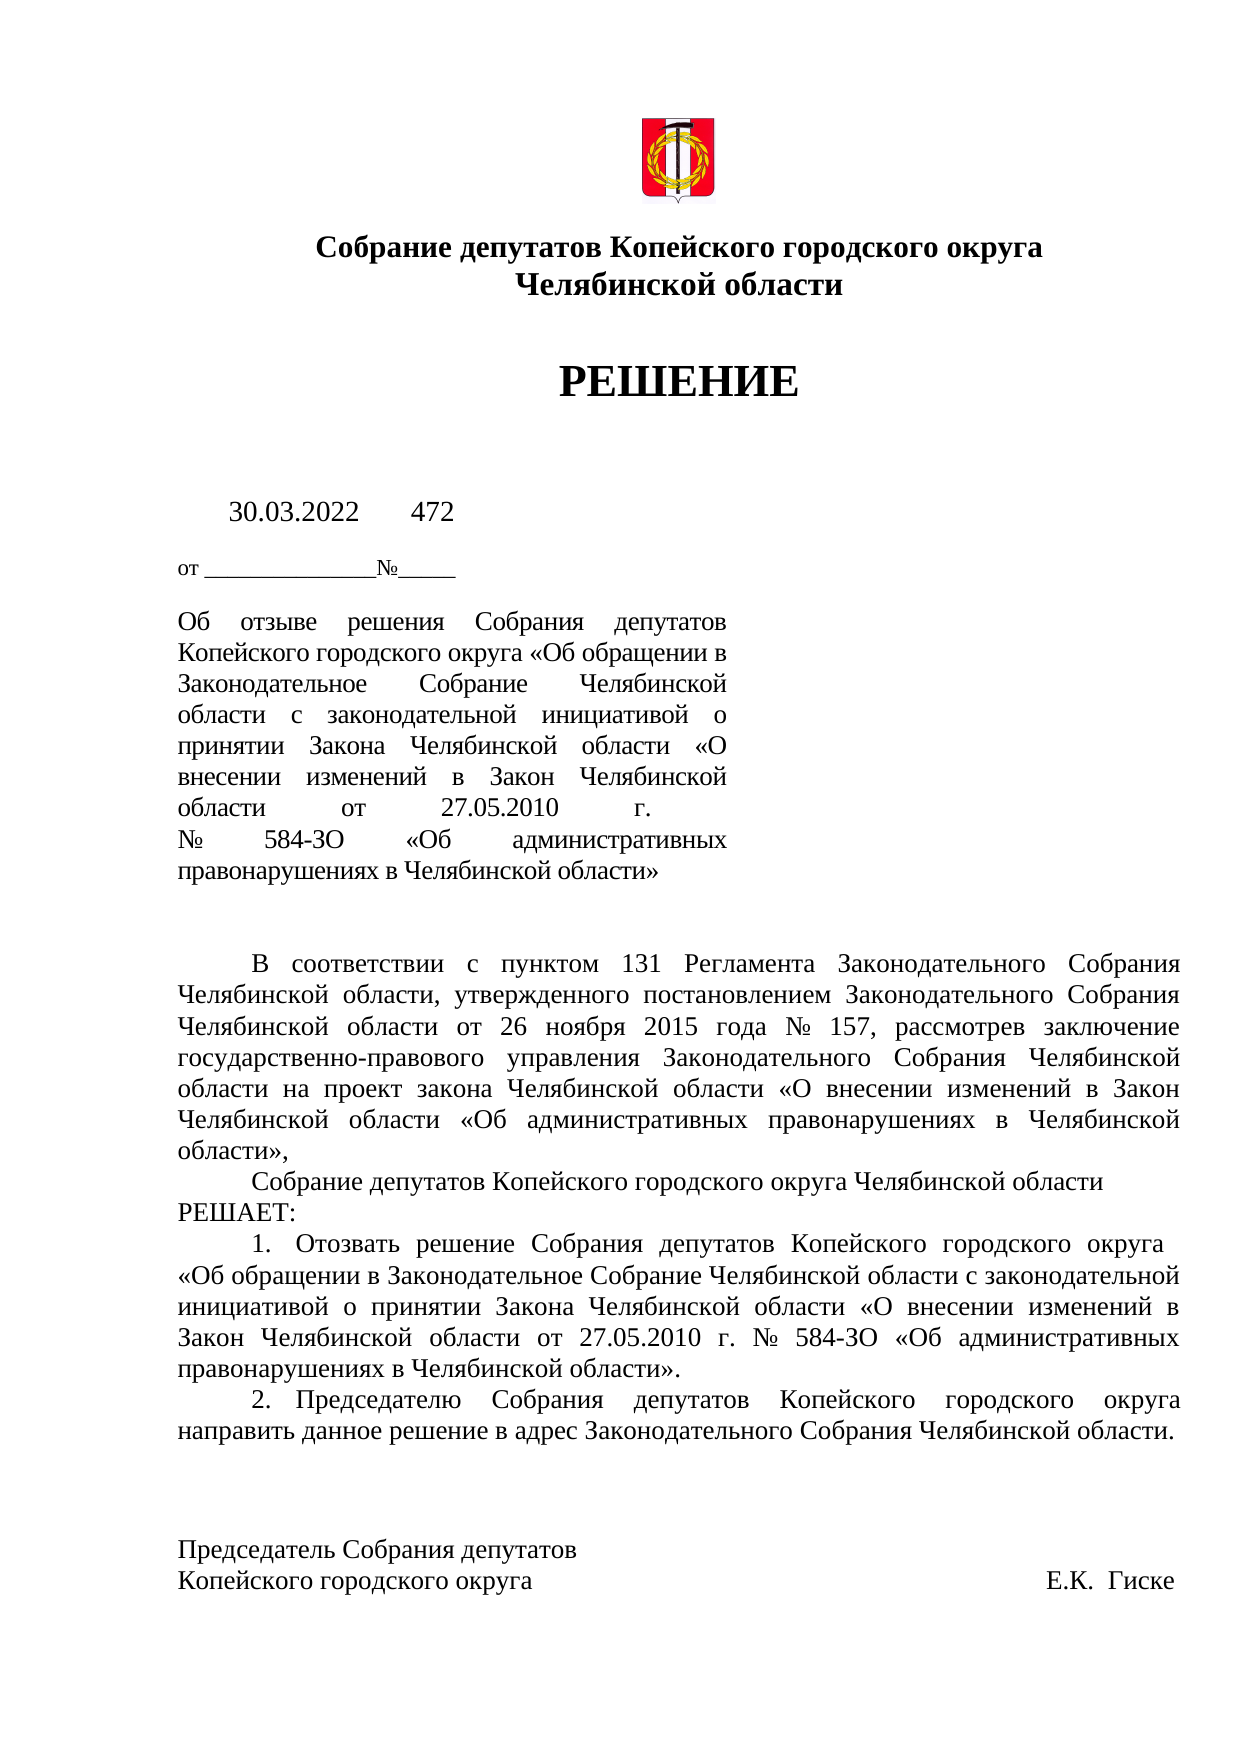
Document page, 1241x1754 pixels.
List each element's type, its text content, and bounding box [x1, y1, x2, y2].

text В соответствии с пунктом 131 Регламента Законодательного Собрания Челябинской области, утвержденного постановлением Законодательного Собрания Челябинской области от 26 ноября № 157, рассмотрев заключение государственно-правового управления Законодательного Собрания Челябинской области на проект закона Челябинской области «О внесении изменений в Закон Челябинской области «Об административных правонарушениях в Челябинской области», [177, 947, 1181, 1165]
text 30.03.2022 472 [177, 494, 1181, 528]
text Собрание депутатов Копейского городского округа [177, 228, 1181, 264]
text Собрание депутатов Копейского городского округа Челябинской области [177, 1165, 1181, 1196]
table_header Об отзыве решения Собрания депутатов Копейского городского округа «Об обращении в Законодательное Собрание Челябинской области с законодательной инициативой о принятии Закона Челябинской области «О внесении изменений в Закон Челябинской области от 27.05.2010 г. № 584-ЗО «Об административных правонарушениях в Челябинской области» [166, 605, 738, 885]
text 2. Председателю Собрания депутатов Копейского городского округа направить данное решение в адрес Законодательного Собрания Челябинской области. [177, 1383, 1181, 1446]
text 1. Отозвать решение Собрания депутатов Копейского городского округа «Об обращении в Законодательное Собрание Челябинской области с законодательной инициативой о принятии Закона Челябинской области «О внесении изменений в Закон Челябинской области от 27.05.2010 г. № 584-ЗО «Об административных правонарушениях в Челябинской области». [177, 1228, 1181, 1383]
text Председатель Собрания депутатов [177, 1533, 1181, 1564]
text РЕШАЕТ: [177, 1196, 1181, 1228]
text от _______________№_____ [177, 554, 1181, 580]
subtitle Челябинской области [177, 264, 1181, 302]
text РЕШЕНИЕ [177, 353, 1181, 406]
picture [642, 118, 716, 204]
text Копейского городского округа Е.К. Гиске [177, 1564, 1181, 1596]
